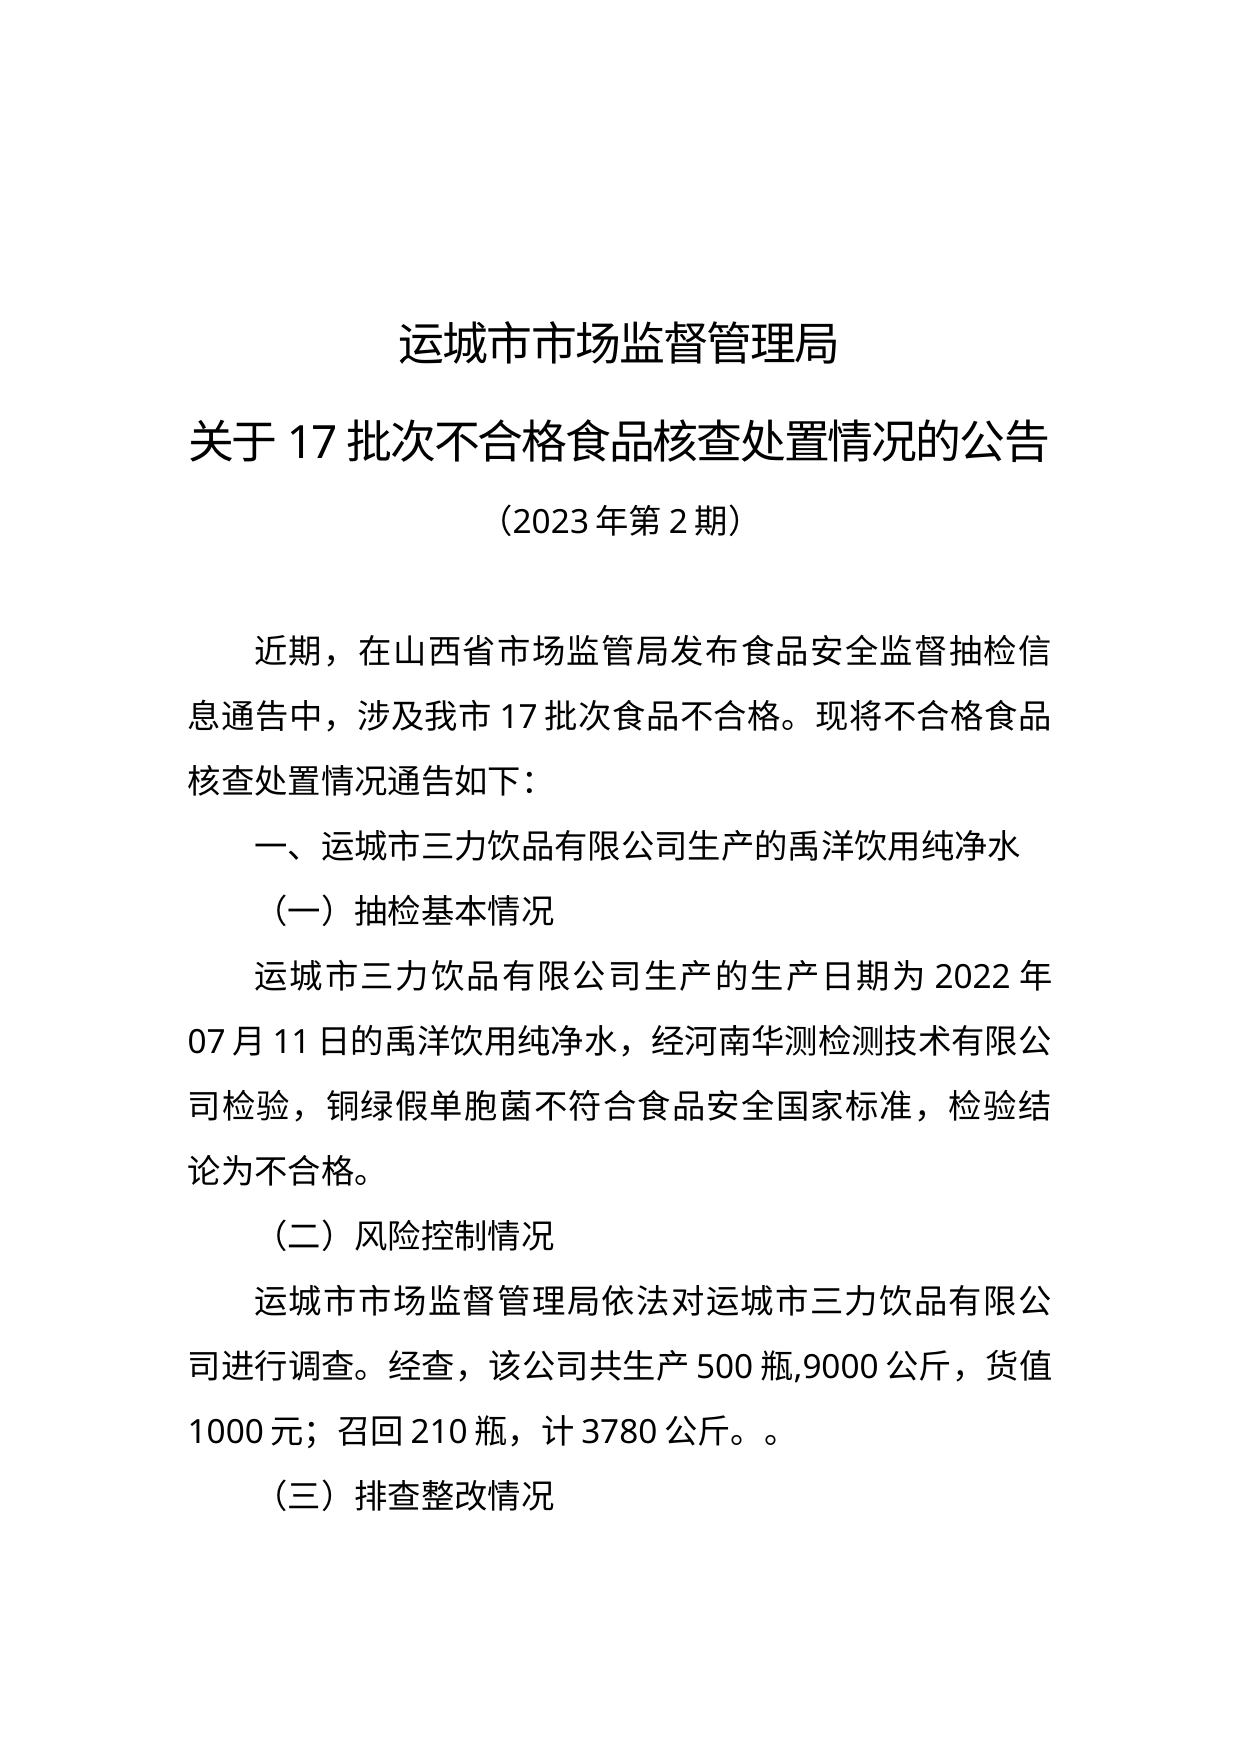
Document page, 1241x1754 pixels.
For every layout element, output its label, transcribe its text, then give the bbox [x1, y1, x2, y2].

text （2023年第2期） [187, 487, 1053, 552]
list 一、运城市三力饮品有限公司生产的禹洋饮用纯净水 [187, 812, 1053, 877]
text 运城市市场监督管理局 [187, 292, 1053, 389]
text 关于17批次不合格食品核查处置情况的公告 [187, 389, 1053, 487]
list 风险控制情况 [187, 1202, 1053, 1267]
text 近期，在山西省市场监管局发布食品安全监督抽检信息通告中，涉及我市17批次食品不合格。现将不合格食品核查处置情况通告如下： [187, 617, 1053, 812]
list 运城市三力饮品有限公司生产的生产日期为2022年07月11日的禹洋饮用纯净水，经河南华测检测技术有限公司检验，铜绿假单胞菌不符合食品安全国家标准，检验结论为不合格。 [187, 942, 1053, 1202]
list 运城市市场监督管理局依法对运城市三力饮品有限公司进行调查。经查，该公司共生产500瓶,9000公斤，货值1000元；召回210瓶，计3780公斤。。 [187, 1267, 1053, 1462]
list （一）抽检基本情况 [187, 877, 1053, 942]
list 排查整改情况 [187, 1462, 1053, 1527]
